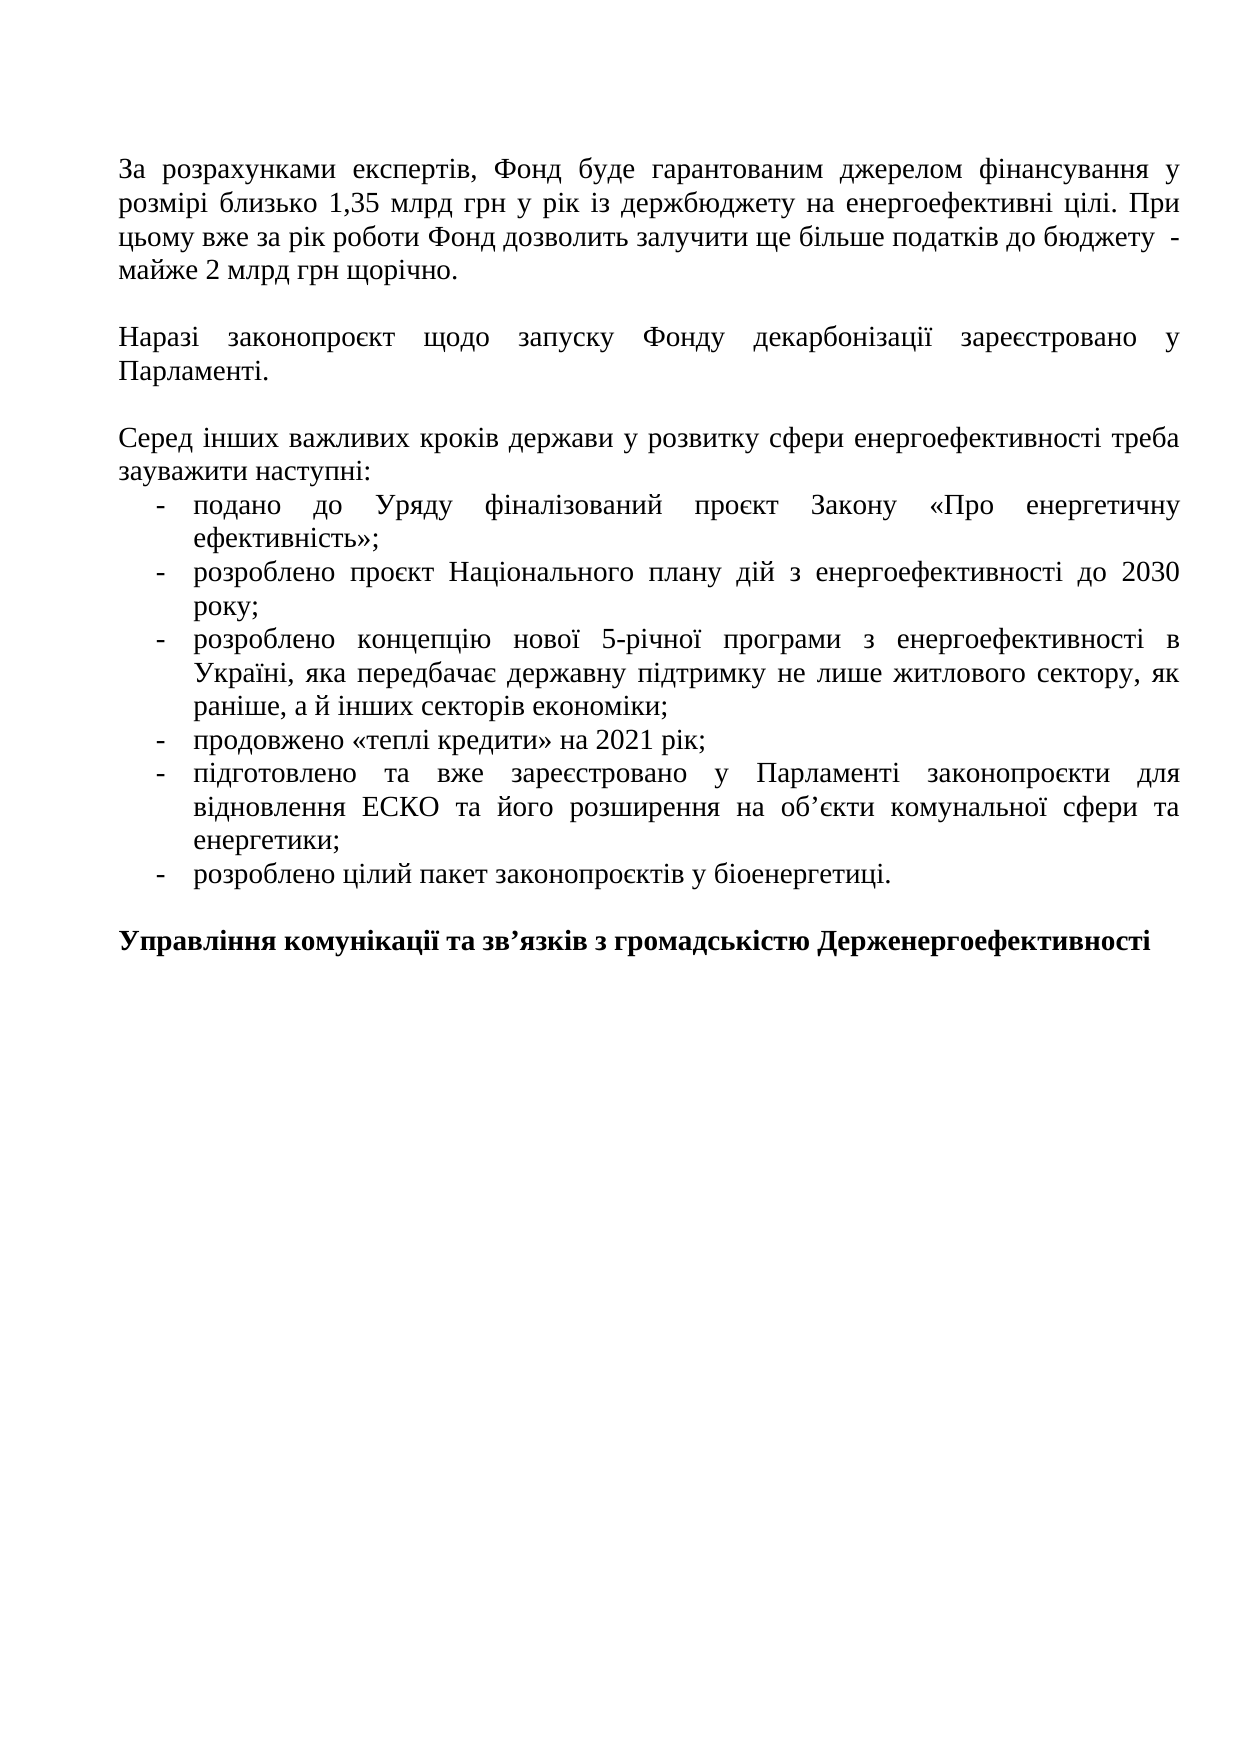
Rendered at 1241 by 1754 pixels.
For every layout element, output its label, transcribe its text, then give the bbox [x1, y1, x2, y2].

list розроблено концепцію нової 5-річної програми з енергоефективності в Україні, яка передбачає державну підтримку не лише житлового сектору, як раніше, а й інших секторів економіки; [156, 621, 1181, 722]
list розроблено цілий пакет законопроєктів у біоенергетиці. [156, 856, 1181, 889]
list продовжено «теплі кредити» на 2021 рік; [156, 722, 1181, 755]
list розроблено проєкт Національного плану дій з енергоефективності до 2030 року; [156, 554, 1181, 621]
text Серед інших важливих кроків держави у розвитку сфери енергоефективності треба зауважити наступні: [118, 420, 1181, 487]
list підготовлено та вже зареєстровано у Парламенті законопроєкти для відновлення ЕСКО та його розширення на об’єкти комунальної сфери та енергетики; [156, 755, 1181, 856]
text Управління комунікації та зв’язків з громадськістю Держенергоефективності [118, 923, 1181, 957]
list подано до Уряду фіналізований проєкт Закону «Про енергетичну ефективність»; [156, 487, 1181, 554]
text Наразі законопроєкт щодо запуску Фонду декарбонізації зареєстровано у Парламенті. [118, 319, 1181, 386]
text За розрахунками експертів, Фонд буде гарантованим джерелом фінансування у розмірі близько 1,35 млрд грн у рік із держбюджету на енергоефективні цілі. При цьому вже за рік роботи Фонд дозволить залучити ще більше податків до бюджету - майже 2 млрд грн щорічно. [118, 152, 1181, 286]
